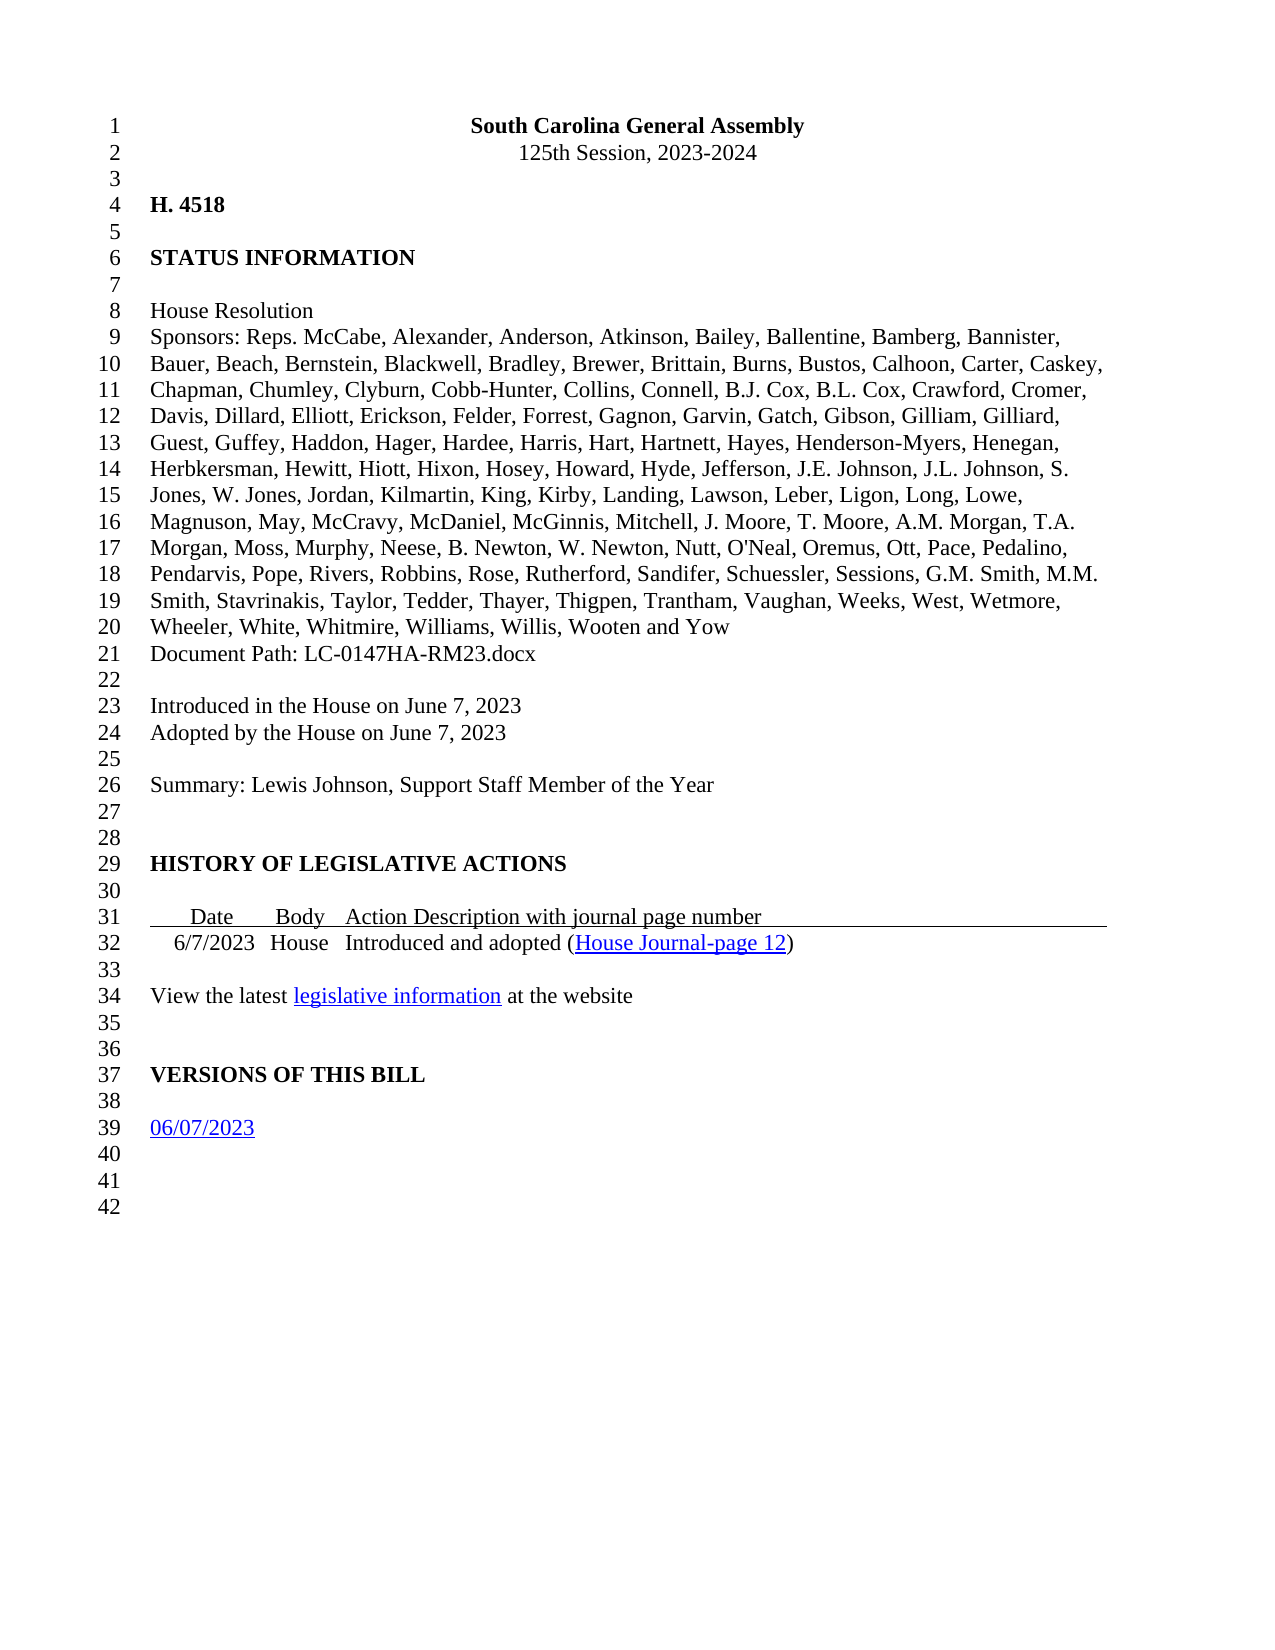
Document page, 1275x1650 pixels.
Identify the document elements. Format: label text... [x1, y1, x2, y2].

text Introduced in the House on June 7, 2023 [150, 692, 1125, 719]
text Adopted by the House on June 7, 2023 [150, 719, 1125, 745]
text 6/7/2023 House Introduced and adopted (House Journal-page 12) [150, 929, 1125, 956]
text Summary: Lewis Johnson, Support Staff Member of the Year [150, 771, 1125, 798]
text Date Body Action Description with journal page number [150, 903, 1125, 929]
text South Carolina General Assembly [150, 112, 1125, 139]
text House Resolution [150, 297, 1125, 323]
text Sponsors: Reps. McCabe, Alexander, Anderson, Atkinson, Bailey, Ballentine, Bamberg, Bannister, Bauer, Beach, Bernstein, Blackwell, Bradley, Brewer, Brittain, Burns, Bustos, Calhoon, Carter, Caskey, Chapman, Chumley, Clyburn, Cobb-Hunter, Collins, Connell, B.J. Cox, B.L. Cox, Crawford, Cromer, Davis, Dillard, Elliott, Erickson, Felder, Forrest, Gagnon, Garvin, Gatch, Gibson, Gilliam, Gilliard, Guest, Guffey, Haddon, Hager, Hardee, Harris, Hart, Hartnett, Hayes, Henderson-Myers, Henegan, Herbkersman, Hewitt, Hiott, Hixon, Hosey, Howard, Hyde, Jefferson, J.E. Johnson, J.L. Johnson, S. Jones, W. Jones, Jordan, Kilmartin, King, Kirby, Landing, Lawson, Leber, Ligon, Long, Lowe, Magnuson, May, McCravy, McDaniel, McGinnis, Mitchell, J. Moore, T. Moore, A.M. Morgan, T.A. Morgan, Moss, Murphy, Neese, B. Newton, W. Newton, Nutt, O'Neal, Oremus, Ott, Pace, Pedalino, Pendarvis, Pope, Rivers, Robbins, Rose, Rutherford, Sandifer, Schuessler, Sessions, G.M. Smith, M.M. Smith, Stavrinakis, Taylor, Tedder, Thayer, Thigpen, Trantham, Vaughan, Weeks, West, Wetmore, Wheeler, White, Whitmire, Williams, Willis, Wooten and Yow [150, 323, 1125, 639]
text Document Path: LC-0147HA-RM23.docx [150, 639, 1125, 666]
text STATUS INFORMATION [150, 244, 1125, 271]
text 125th Session, 2023-2024 [150, 139, 1125, 165]
text H. 4518 [150, 192, 1125, 218]
text HISTORY OF LEGISLATIVE ACTIONS [150, 850, 1125, 877]
text View the latest legislative information at the website [150, 982, 1125, 1008]
text VERSIONS OF THIS BILL [150, 1061, 1125, 1088]
text 06/07/2023 [150, 1114, 1125, 1140]
